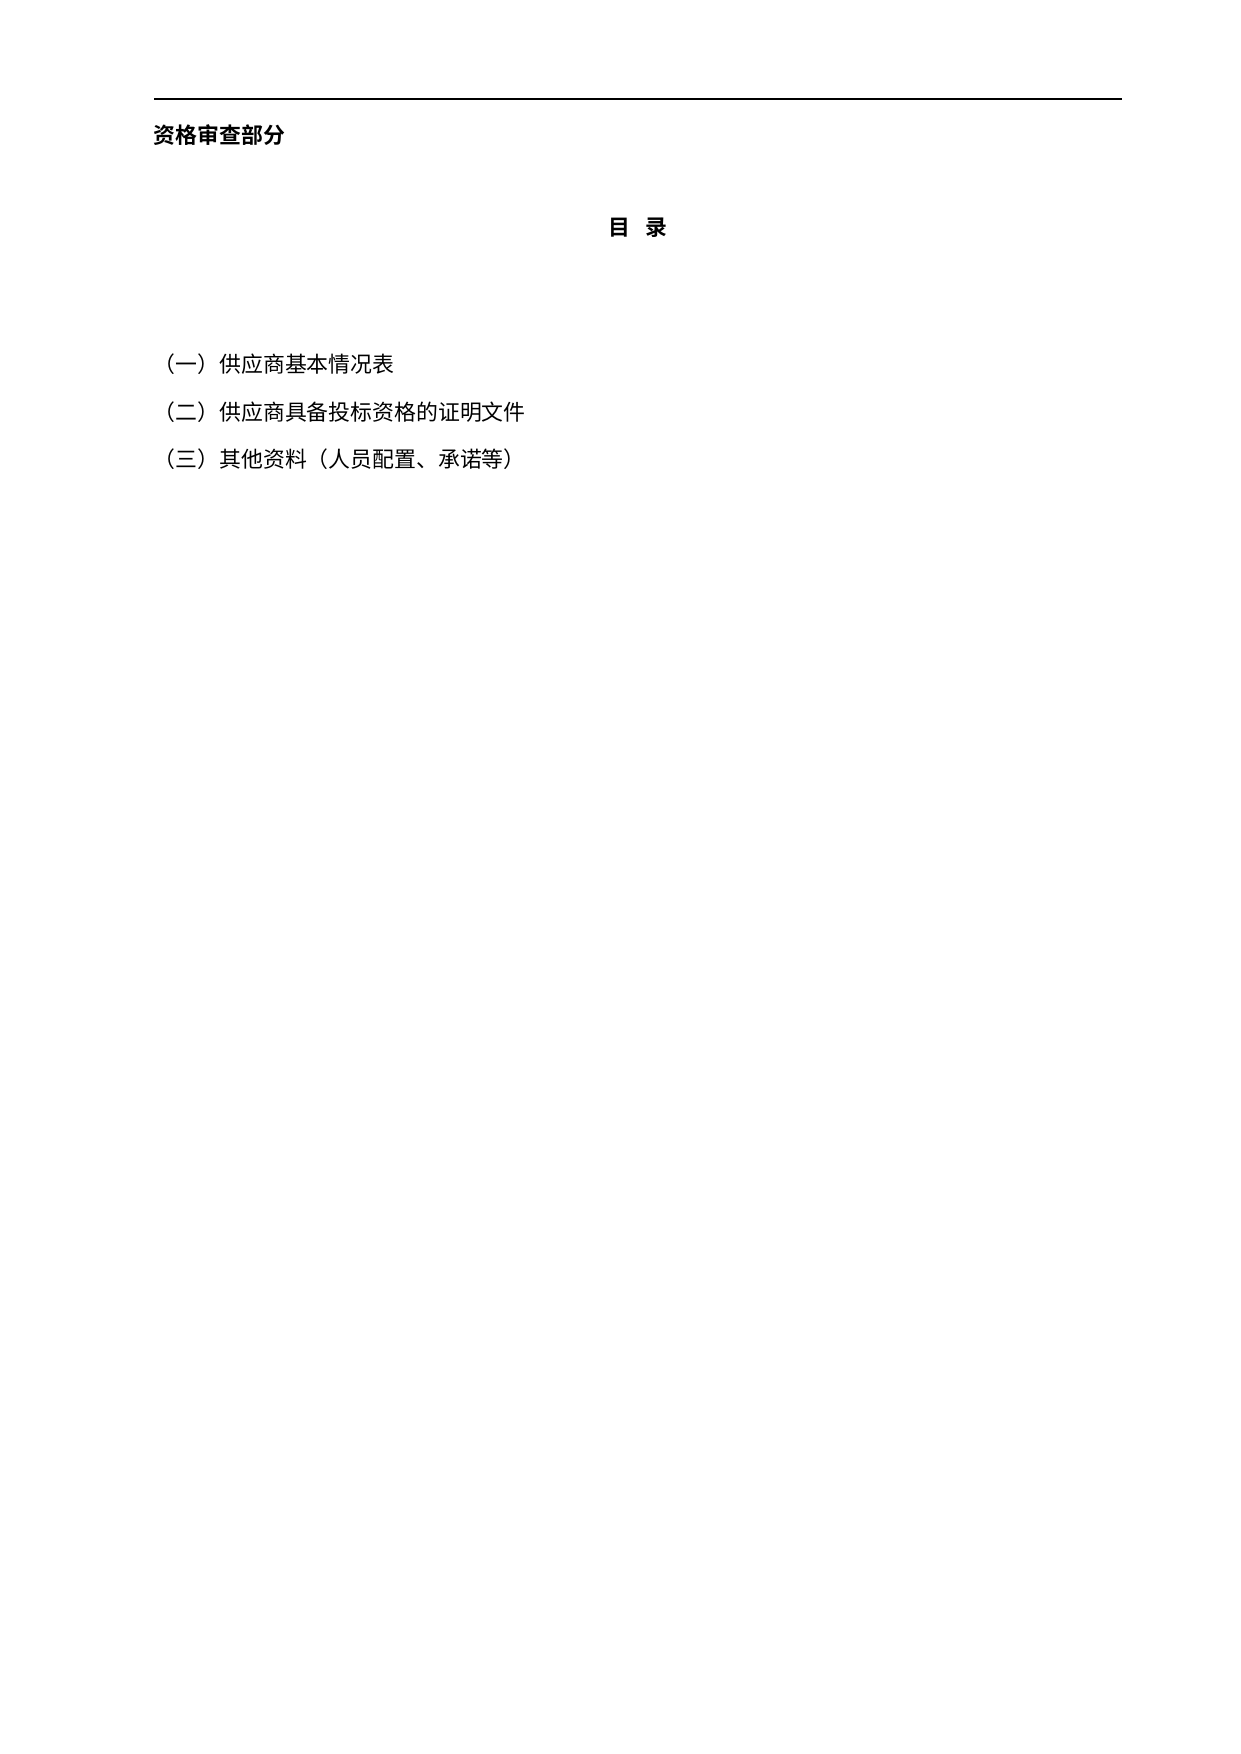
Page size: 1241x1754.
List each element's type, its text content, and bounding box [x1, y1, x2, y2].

text 目 录 [153, 210, 1122, 242]
text （一）供应商基本情况表 [153, 347, 1122, 379]
text （二）供应商具备投标资格的证明文件 [153, 395, 1122, 426]
subtitle 资格审查部分 [153, 118, 1122, 150]
text （三）其他资料（人员配置、承诺等） [153, 442, 1122, 474]
